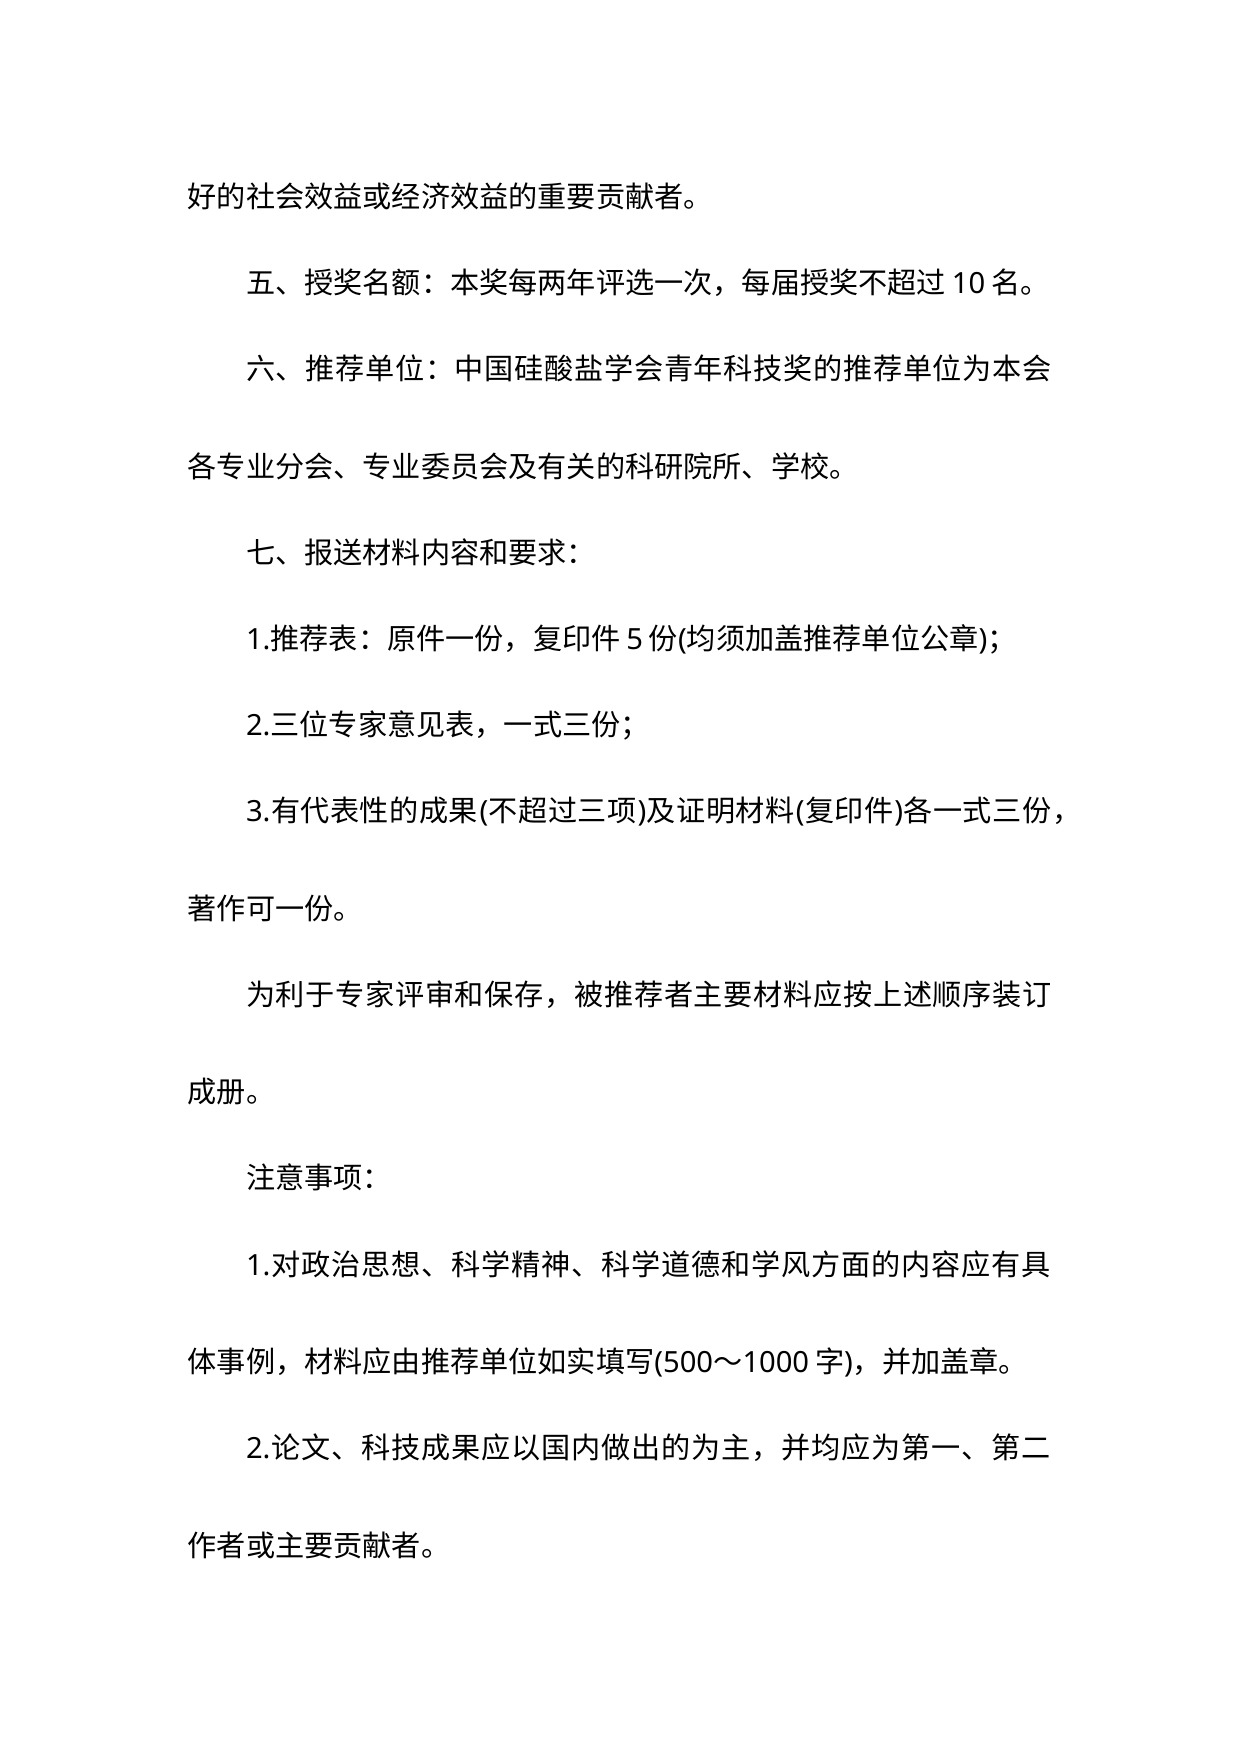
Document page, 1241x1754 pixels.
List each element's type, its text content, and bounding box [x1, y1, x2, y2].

text 为利于专家评审和保存，被推荐者主要材料应按上述顺序装订成册。 [187, 960, 1053, 1122]
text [187, 162, 1053, 227]
text 五、授奖名额：本奖每两年评选一次，每届授奖不超过10名。 [187, 248, 1053, 313]
text 2.论文、科技成果应以国内做出的为主，并均应为第一、第二作者或主要贡献者。 [187, 1413, 1053, 1576]
text 2.三位专家意见表，一式三份； [187, 690, 1053, 755]
text 3.有代表性的成果(不超过三项)及证明材料(复印件)各一式三份，著作可一份。 [187, 776, 1053, 939]
text 七、报送材料内容和要求： [187, 518, 1053, 583]
text 1.推荐表：原件一份，复印件5份(均须加盖推荐单位公章)； [187, 604, 1053, 669]
text 1.对政治思想、科学精神、科学道德和学风方面的内容应有具体事例，材料应由推荐单位如实填写(500～1000字)，并加盖章。 [187, 1230, 1053, 1392]
text 注意事项： [187, 1144, 1053, 1209]
text 六、推荐单位：中国硅酸盐学会青年科技奖的推荐单位为本会各专业分会、专业委员会及有关的科研院所、学校。 [187, 334, 1053, 497]
